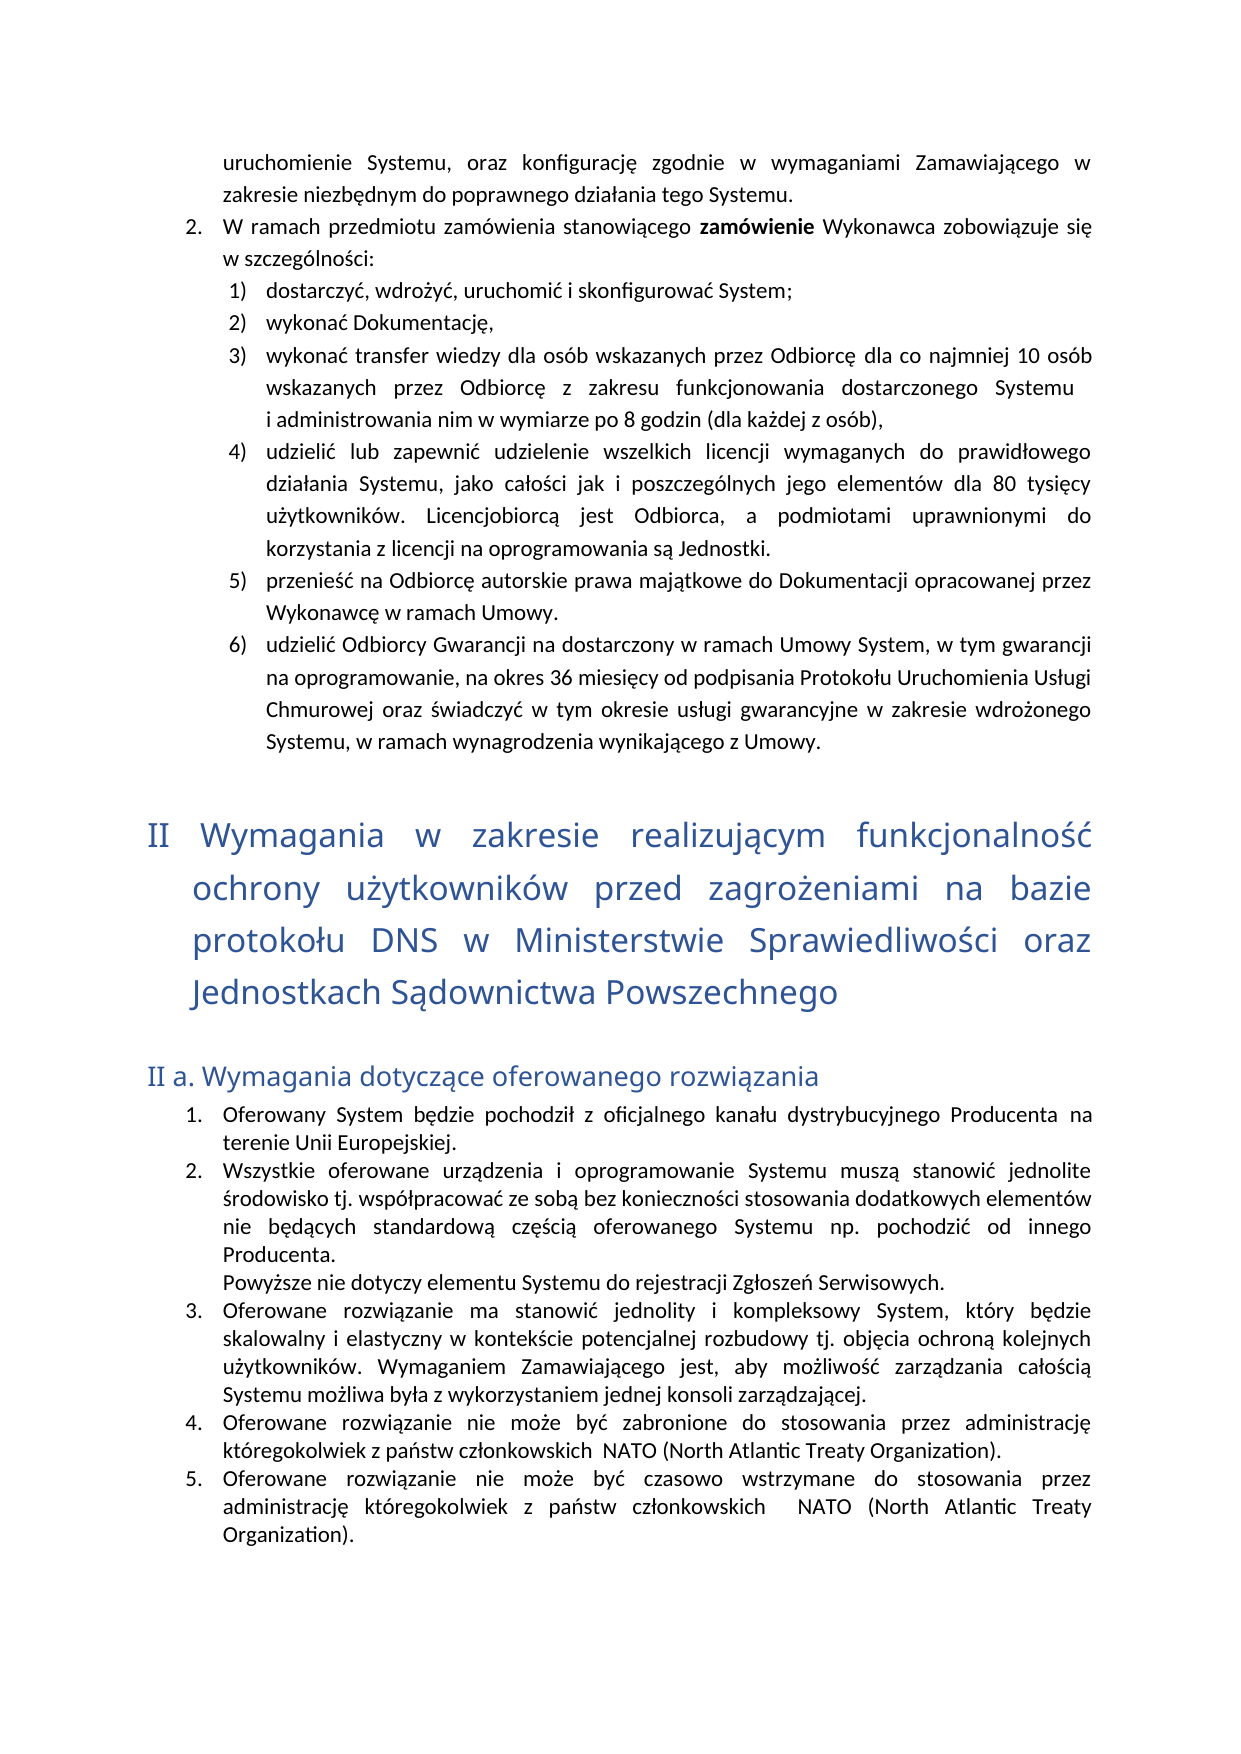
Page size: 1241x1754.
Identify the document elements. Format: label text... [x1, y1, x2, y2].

list Oferowane rozwiązanie ma stanowić jednolity i kompleksowy System, który będzie skalowalny i elastyczny w kontekście potencjalnej rozbudowy tj. objęcia ochroną kolejnych użytkowników. Wymaganiem Zamawiającego jest, aby możliwość zarządzania całością Systemu możliwa była z wykorzystaniem jednej konsoli zarządzającej. [185, 1296, 1093, 1408]
list Oferowany System będzie pochodził z oficjalnego kanału dystrybucyjnego Producenta na terenie Unii Europejskiej. [185, 1100, 1093, 1156]
list wykonać Dokumentację, [228, 308, 1093, 337]
list Oferowane rozwiązanie nie może być zabronione do stosowania przez administrację któregokolwiek z państw członkowskich NATO (North Atlantic Treaty Organization). [185, 1408, 1093, 1464]
list udzielić lub zapewnić udzielenie wszelkich licencji wymaganych do prawidłowego działania Systemu, jako całości jak i poszczególnych jego elementów dla 80 tysięcy użytkowników. Licencjobiorcą jest Odbiorca, a podmiotami uprawnionymi do korzystania z licencji na oprogramowania są Jednostki. [228, 437, 1093, 562]
subtitle II Wymagania w zakresie realizującym funkcjonalność ochrony użytkowników przed zagrożeniami na bazie protokołu DNS w Ministerstwie Sprawiedliwości oraz Jednostkach Sądownictwa Powszechnego [147, 812, 1093, 1014]
subtitle II a. Wymagania dotyczące oferowanego rozwiązania [147, 1057, 1093, 1094]
list dostarczyć, wdrożyć, uruchomić i skonfigurować System; [228, 276, 1093, 304]
list wykonać transfer wiedzy dla osób wskazanych przez Odbiorcę dla co najmniej 10 osób wskazanych przez Odbiorcę z zakresu funkcjonowania dostarczonego Systemu i administrowania nim w wymiarze po 8 godzin (dla każdej z osób), [228, 341, 1093, 433]
list W ramach przedmiotu zamówienia stanowiącego zamówienie Wykonawca zobowiązuje się w szczególności: [185, 212, 1093, 272]
list Powyższe nie dotyczy elementu Systemu do rejestracji Zgłoszeń Serwisowych. [223, 1268, 1093, 1296]
list udzielić Odbiorcy Gwarancji na dostarczony w ramach Umowy System, w tym gwarancji na oprogramowanie, na okres 36 miesięcy od podpisania Protokołu Uruchomienia Usługi Chmurowej oraz świadczyć w tym okresie usługi gwarancyjne w zakresie wdrożonego Systemu, w ramach wynagrodzenia wynikającego z Umowy. [228, 630, 1093, 755]
list przenieść na Odbiorcę autorskie prawa majątkowe do Dokumentacji opracowanej przez Wykonawcę w ramach Umowy. [228, 566, 1093, 626]
list Oferowane rozwiązanie nie może być czasowo wstrzymane do stosowania przez administrację któregokolwiek z państw członkowskich NATO (North Atlantic Treaty Organization). [185, 1464, 1093, 1548]
list Wszystkie oferowane urządzenia i oprogramowanie Systemu muszą stanowić jednolite środowisko tj. współpracować ze sobą bez konieczności stosowania dodatkowych elementów nie będących standardową częścią oferowanego Systemu np. pochodzić od innego Producenta. [185, 1156, 1093, 1268]
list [185, 148, 1093, 208]
